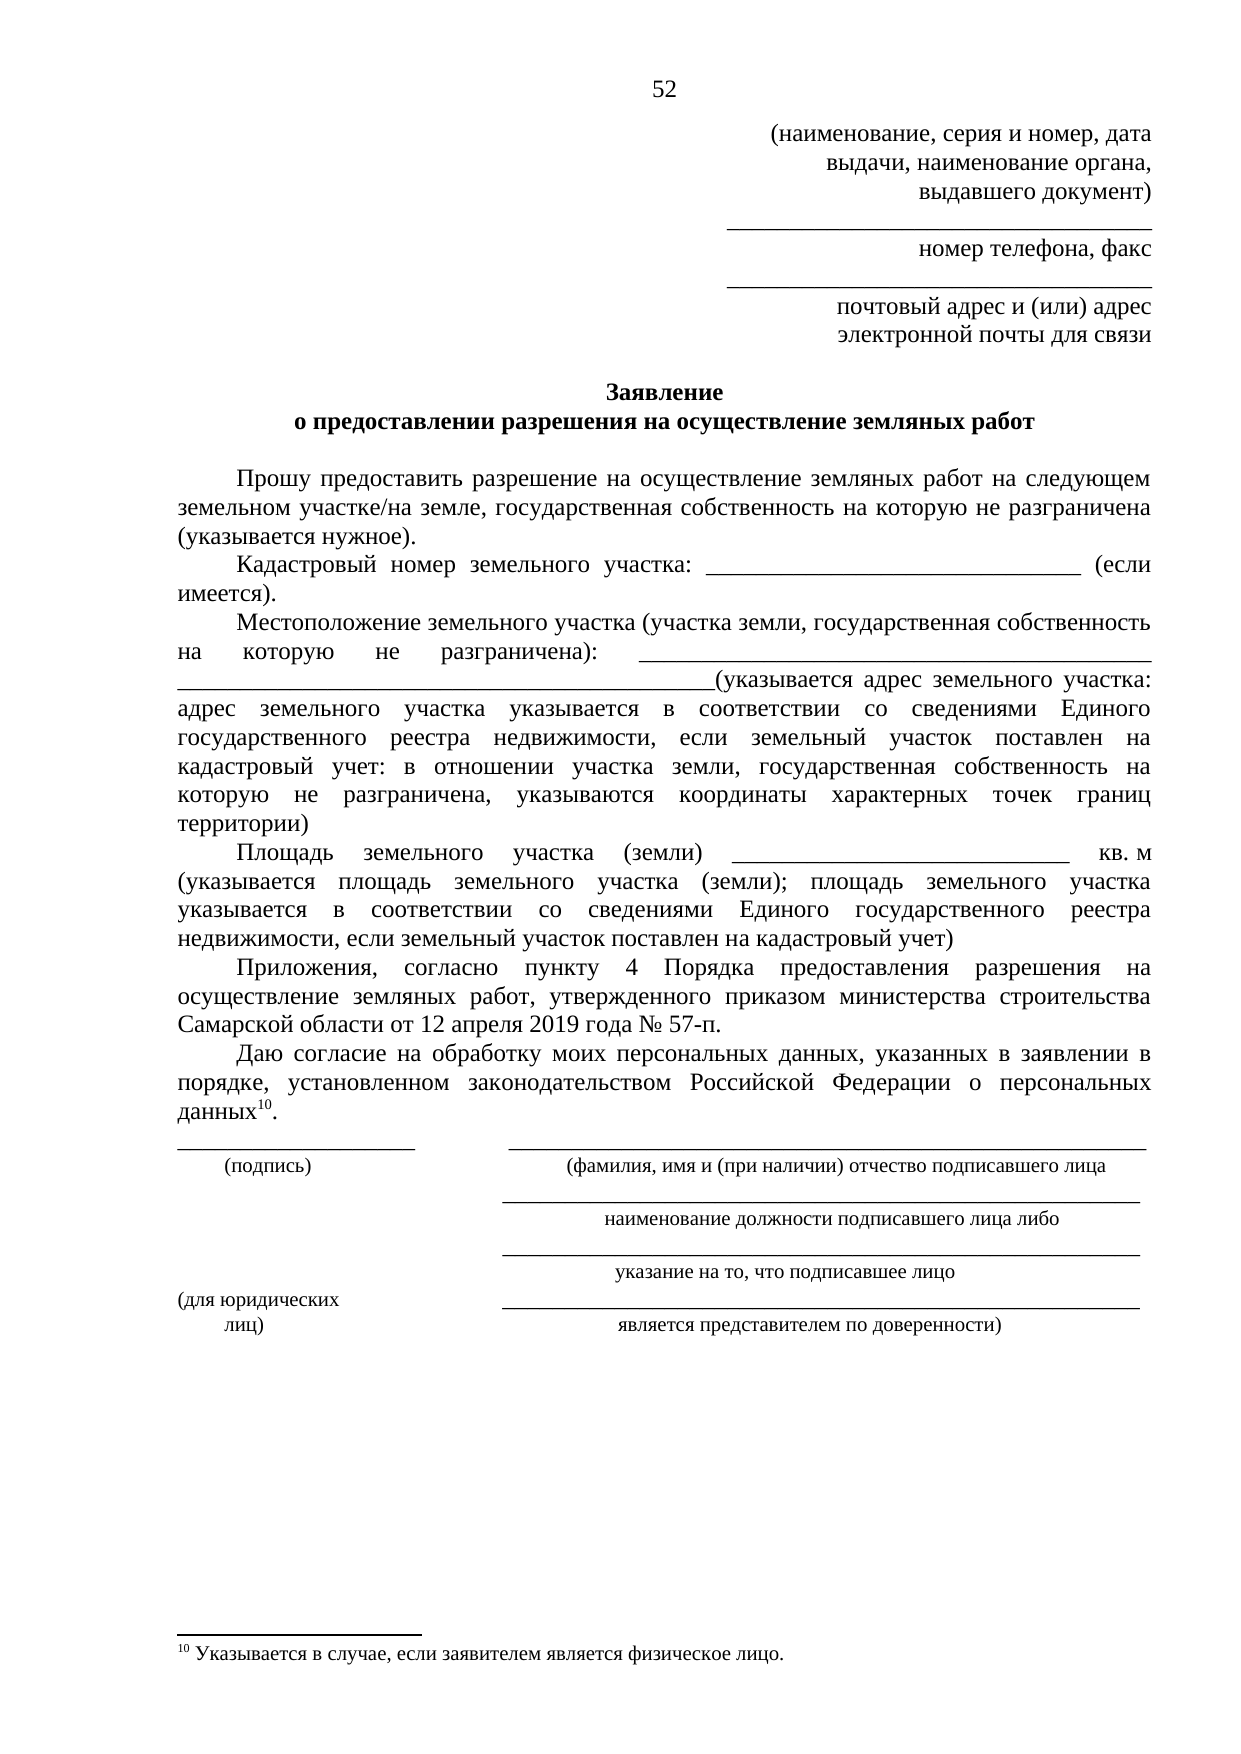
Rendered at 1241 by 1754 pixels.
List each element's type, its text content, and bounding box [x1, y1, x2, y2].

text ___________________________________________________ [177, 1177, 1152, 1206]
text (наименование, серия и номер, дата [177, 118, 1152, 147]
text номер телефона, факс [177, 233, 1152, 262]
text Площадь земельного участка (земли) ___________________________ кв. м (указывается площадь земельного участка (земли); площадь земельного участка указывается в соответствии со сведениями Единого государственного реестра недвижимости, если земельный участок поставлен на кадастровый учет) [177, 837, 1152, 952]
text (для юридических ___________________________________________________ [177, 1283, 1152, 1312]
text Прошу предоставить разрешение на осуществление земляных работ на следующем земельном участке/на земле, государственная собственность на которую не разграничена (указывается нужное). [177, 463, 1152, 549]
text __________________________________ [177, 204, 1152, 233]
text лиц) является представителем по доверенности) [177, 1312, 1152, 1336]
text наименование должности подписавшего лица либо [177, 1206, 1152, 1230]
text Заявление о предоставлении разрешения на осуществление земляных работ [177, 377, 1152, 434]
text указание на то, что подписавшее лицо [177, 1259, 1152, 1283]
text почтовый адрес и (или) адрес [177, 291, 1152, 319]
text (подпись) (фамилия, имя и (при наличии) отчество подписавшего лица [177, 1153, 1152, 1177]
text Местоположение земельного участка (участка земли, государственная собственность на которую не разграничена): _________________________________________ ___________________________________________(указывается адрес земельного участка: адрес земельного участка указывается в соответствии со сведениями Единого государственного реестра недвижимости, если земельный участок поставлен на кадастровый учет: в отношении участка земли, государственная собственность на которую не разграничена, указываются координаты характерных точек границ территории) [177, 607, 1152, 837]
text ___________________ ___________________________________________________ [177, 1124, 1152, 1153]
text ___________________________________________________ [177, 1230, 1152, 1259]
text Даю согласие на обработку моих персональных данных, указанных в заявлении в порядке, установленном законодательством Российской Федерации о персональных данных. [177, 1038, 1152, 1124]
text электронной почты для связи [177, 319, 1152, 348]
text Приложения, согласно пункту 4 Порядка предоставления разрешения на осуществление земляных работ, утвержденного приказом министерства строительства Самарской области от 12 апреля 2019 года № 57-п. [177, 952, 1152, 1038]
text Кадастровый номер земельного участка: ______________________________ (если имеется). [177, 549, 1152, 607]
text выдачи, наименование органа, [177, 147, 1152, 176]
text выдавшего документ) [177, 176, 1152, 204]
text __________________________________ [177, 262, 1152, 291]
